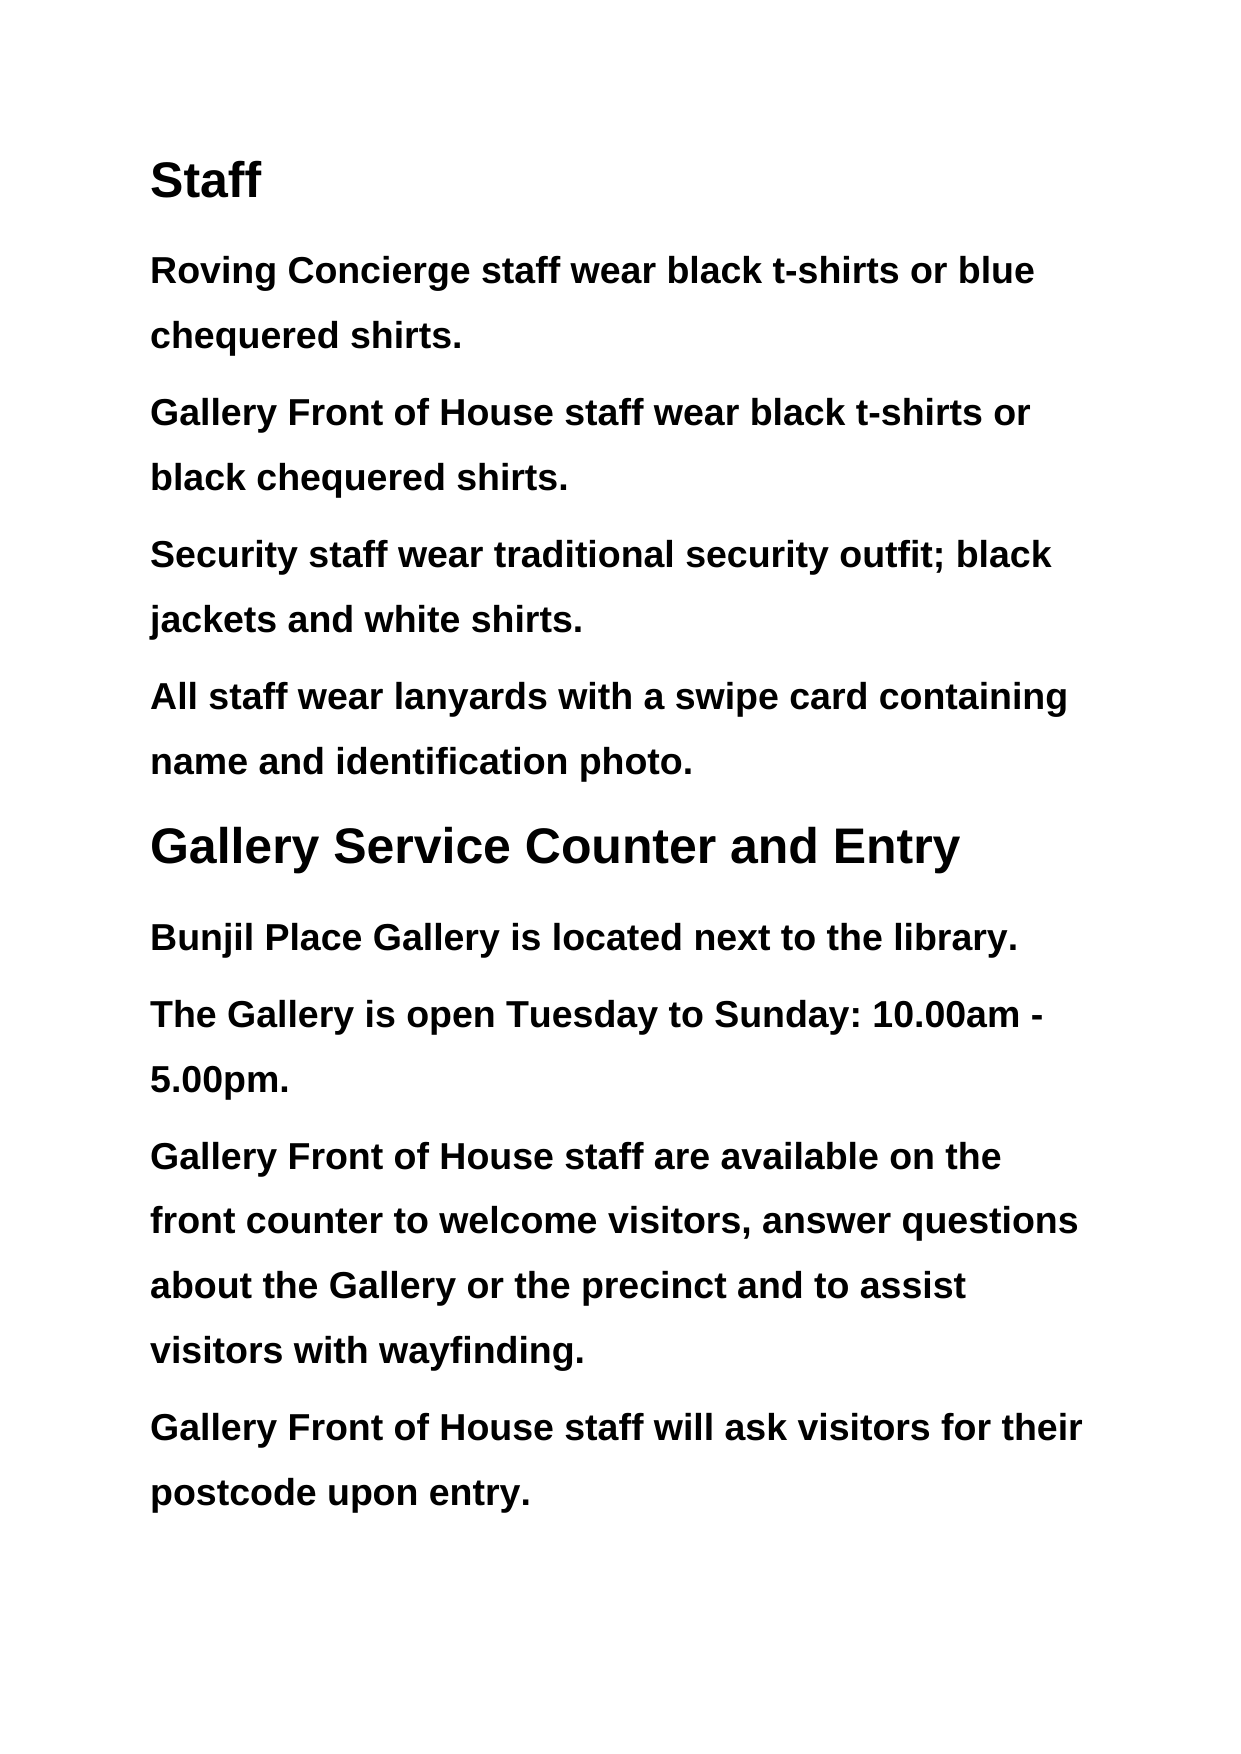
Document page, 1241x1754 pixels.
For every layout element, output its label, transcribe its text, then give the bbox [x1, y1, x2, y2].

text Gallery Front of House staff are available on the front counter to welcome visitors, answer questions about the Gallery or the precinct and to assist visitors with wayfinding. [150, 1134, 1090, 1371]
text Security staff wear traditional security outfit; black jackets and white shirts. [150, 532, 1090, 640]
text Bunjil Place Gallery is located next to the library. [150, 915, 1090, 958]
text Roving Concierge staff wear black t-shirts or blue chequered shirts. [150, 249, 1090, 357]
text Gallery Front of House staff wear black t-shirts or black chequered shirts. [150, 391, 1090, 498]
text All staff wear lanyards with a swipe card containing name and identification photo. [150, 674, 1090, 782]
subtitle Staff [150, 150, 1090, 207]
subtitle Gallery Service Counter and Entry [150, 816, 1090, 874]
text Gallery Front of House staff will ask visitors for their postcode upon entry. [150, 1405, 1090, 1513]
text The Gallery is open Tuesday to Sunday: 10.00am - 5.00pm. [150, 992, 1090, 1100]
